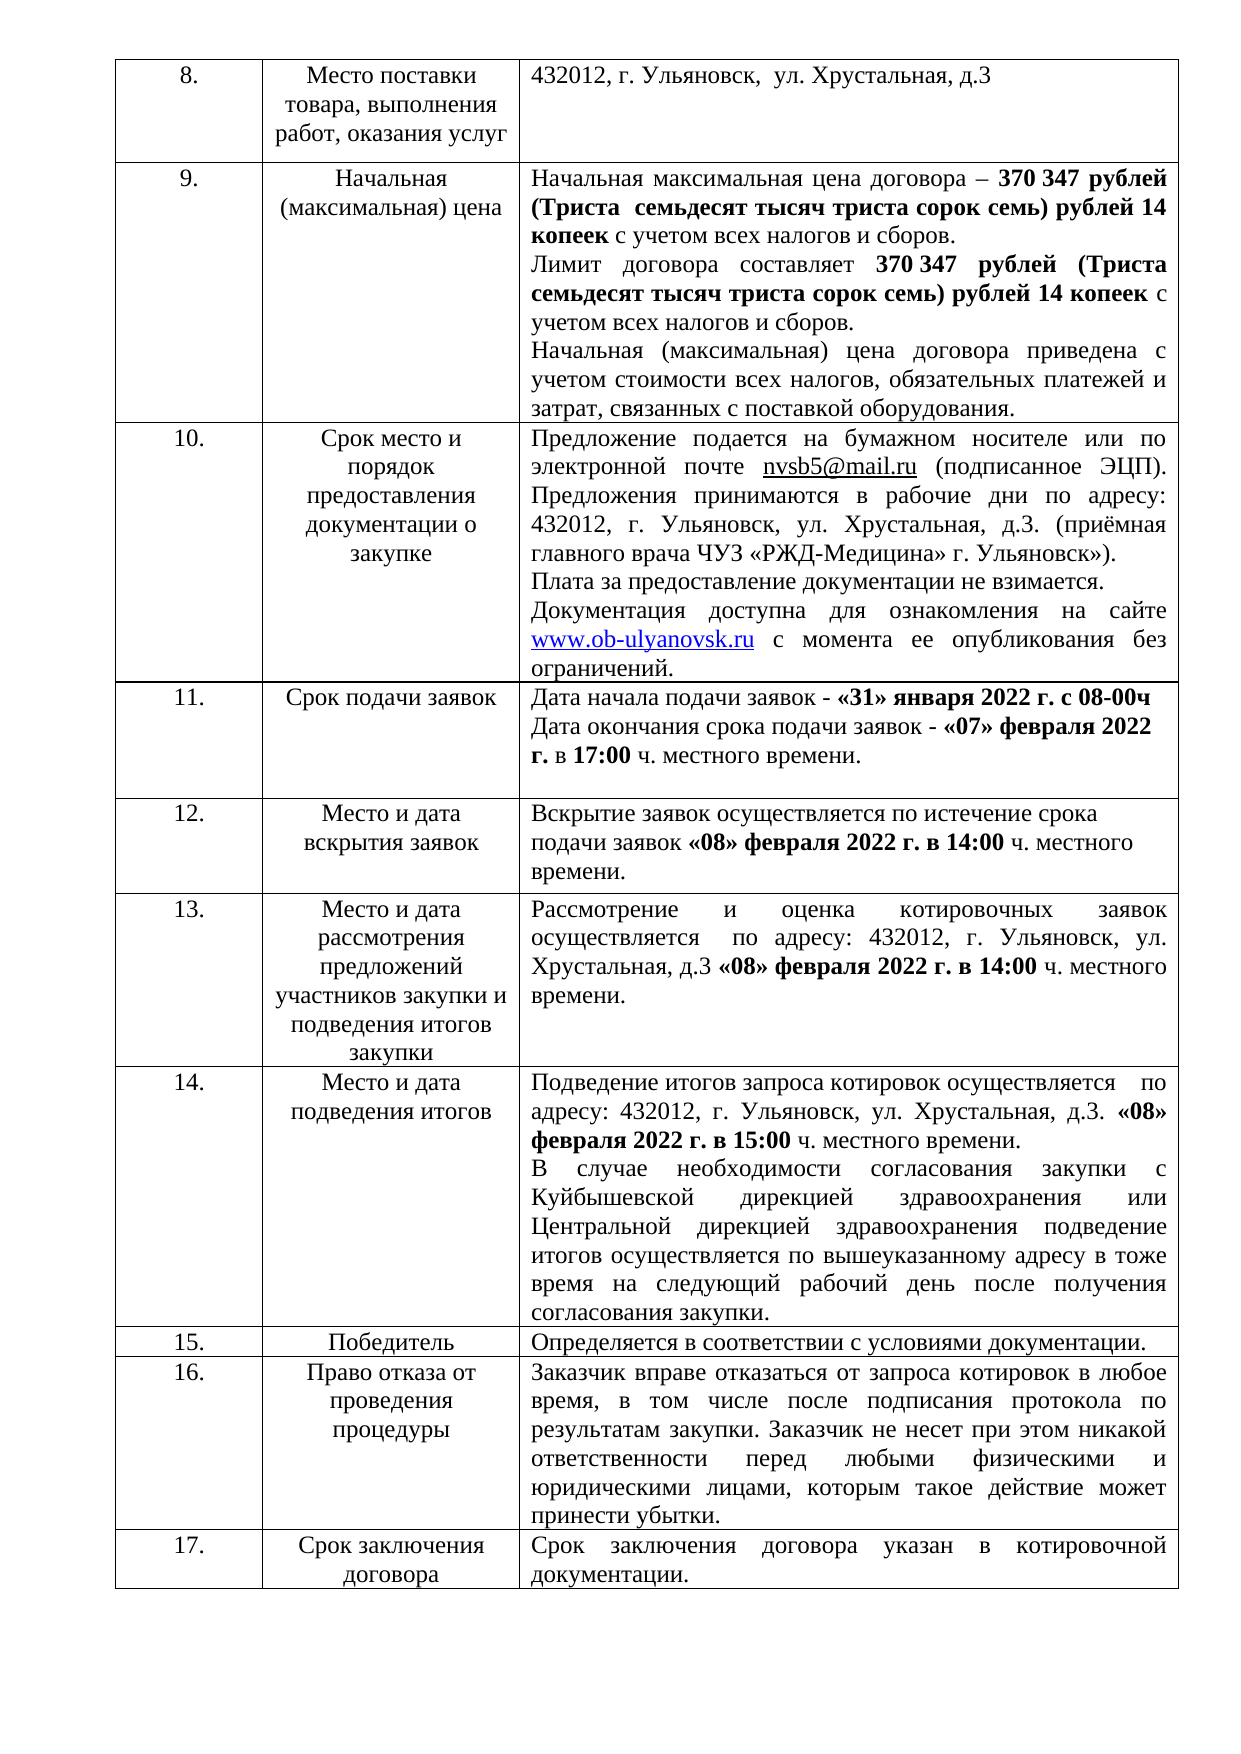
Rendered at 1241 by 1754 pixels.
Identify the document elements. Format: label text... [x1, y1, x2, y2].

table_cell Срок подачи заявок [263, 683, 519, 797]
table_cell Место и дата рассмотрения предложений участников закупки и подведения итогов закупки [263, 894, 519, 1066]
table_cell Вскрытие заявок осуществляется по истечение срока подачи заявок «08» февраля 2022 г. в 14:00 ч. местного времени. [520, 799, 1178, 893]
table_cell 11. [116, 683, 262, 797]
table_cell Место и дата подведения итогов [263, 1067, 519, 1326]
table_cell Начальная (максимальная) цена [263, 163, 519, 422]
table_cell 9. [116, 163, 262, 422]
table_cell 8. [116, 60, 262, 162]
table_cell Срок заключения договора [263, 1530, 519, 1588]
table_cell Заказчик вправе отказаться от запроса котировок в любое время, в том числе после подписания протокола по результатам закупки. Заказчик не несет при этом никакой ответственности перед любыми физическими и юридическими лицами, которым такое действие может принести убытки. [520, 1357, 1178, 1529]
table_cell Срок место и порядок предоставления документации о закупке [263, 423, 519, 681]
table_cell Победитель [263, 1327, 519, 1356]
table_cell Начальная максимальная цена договора – 370 347 рублей (Триста семьдесят тысяч триста сорок семь) рублей 14 копеек с учетом всех налогов и сборов. Лимит договора составляет 370 347 рублей (Триста семьдесят тысяч триста сорок семь) рублей 14 копеек с учетом всех налогов и сборов. Начальная (максимальная) цена договора приведена с учетом стоимости всех налогов, обязательных платежей и затрат, связанных с поставкой оборудования. [520, 163, 1178, 422]
table_cell Определяется в соответствии с условиями документации. [520, 1327, 1178, 1356]
table_cell 16. [116, 1357, 262, 1529]
table_cell 12. [116, 799, 262, 893]
table_cell Предложение подается на бумажном носителе или по электронной почте nvsb5@mail.ru (подписанное ЭЦП). Предложения принимаются в рабочие дни по адресу: 432012, г. Ульяновск, ул. Хрустальная, д.3. (приёмная главного врача ЧУЗ «РЖД-Медицина» г. Ульяновск»). Плата за предоставление документации не взимается. Документация доступна для ознакомления на сайте www.ob-ulyanovsk.ru с момента ее опубликования без ограничений. [520, 423, 1178, 681]
table_cell Место и дата вскрытия заявок [263, 799, 519, 893]
table_cell 13. [116, 894, 262, 1066]
table_cell Срок заключения договора указан в котировочной документации. [520, 1530, 1178, 1588]
table_cell Подведение итогов запроса котировок осуществляется по адресу: 432012, г. Ульяновск, ул. Хрустальная, д.3. «08» февраля 2022 г. в 15:00 ч. местного времени. В случае необходимости согласования закупки с Куйбышевской дирекцией здравоохранения или Центральной дирекцией здравоохранения подведение итогов осуществляется по вышеуказанному адресу в тоже время на следующий рабочий день после получения согласования закупки. [520, 1067, 1178, 1326]
table_cell Рассмотрение и оценка котировочных заявок осуществляется по адресу: 432012, г. Ульяновск, ул. Хрустальная, д.3 «08» февраля 2022 г. в 14:00 ч. местного времени. [520, 894, 1178, 1066]
table_cell 432012, г. Ульяновск, ул. Хрустальная, д.3 [520, 60, 1178, 162]
table_cell 15. [116, 1327, 262, 1356]
table_cell 10. [116, 423, 262, 681]
table_cell Право отказа от проведения процедуры [263, 1357, 519, 1529]
table_cell 17. [116, 1530, 262, 1588]
table_cell Дата начала подачи заявок - «31» января 2022 г. с 08-00ч Дата окончания срока подачи заявок - «07» февраля 2022 г. в 17:00 ч. местного времени. [520, 683, 1178, 797]
table_cell 14. [116, 1067, 262, 1326]
table_cell Место поставки товара, выполнения работ, оказания услуг [263, 60, 519, 162]
